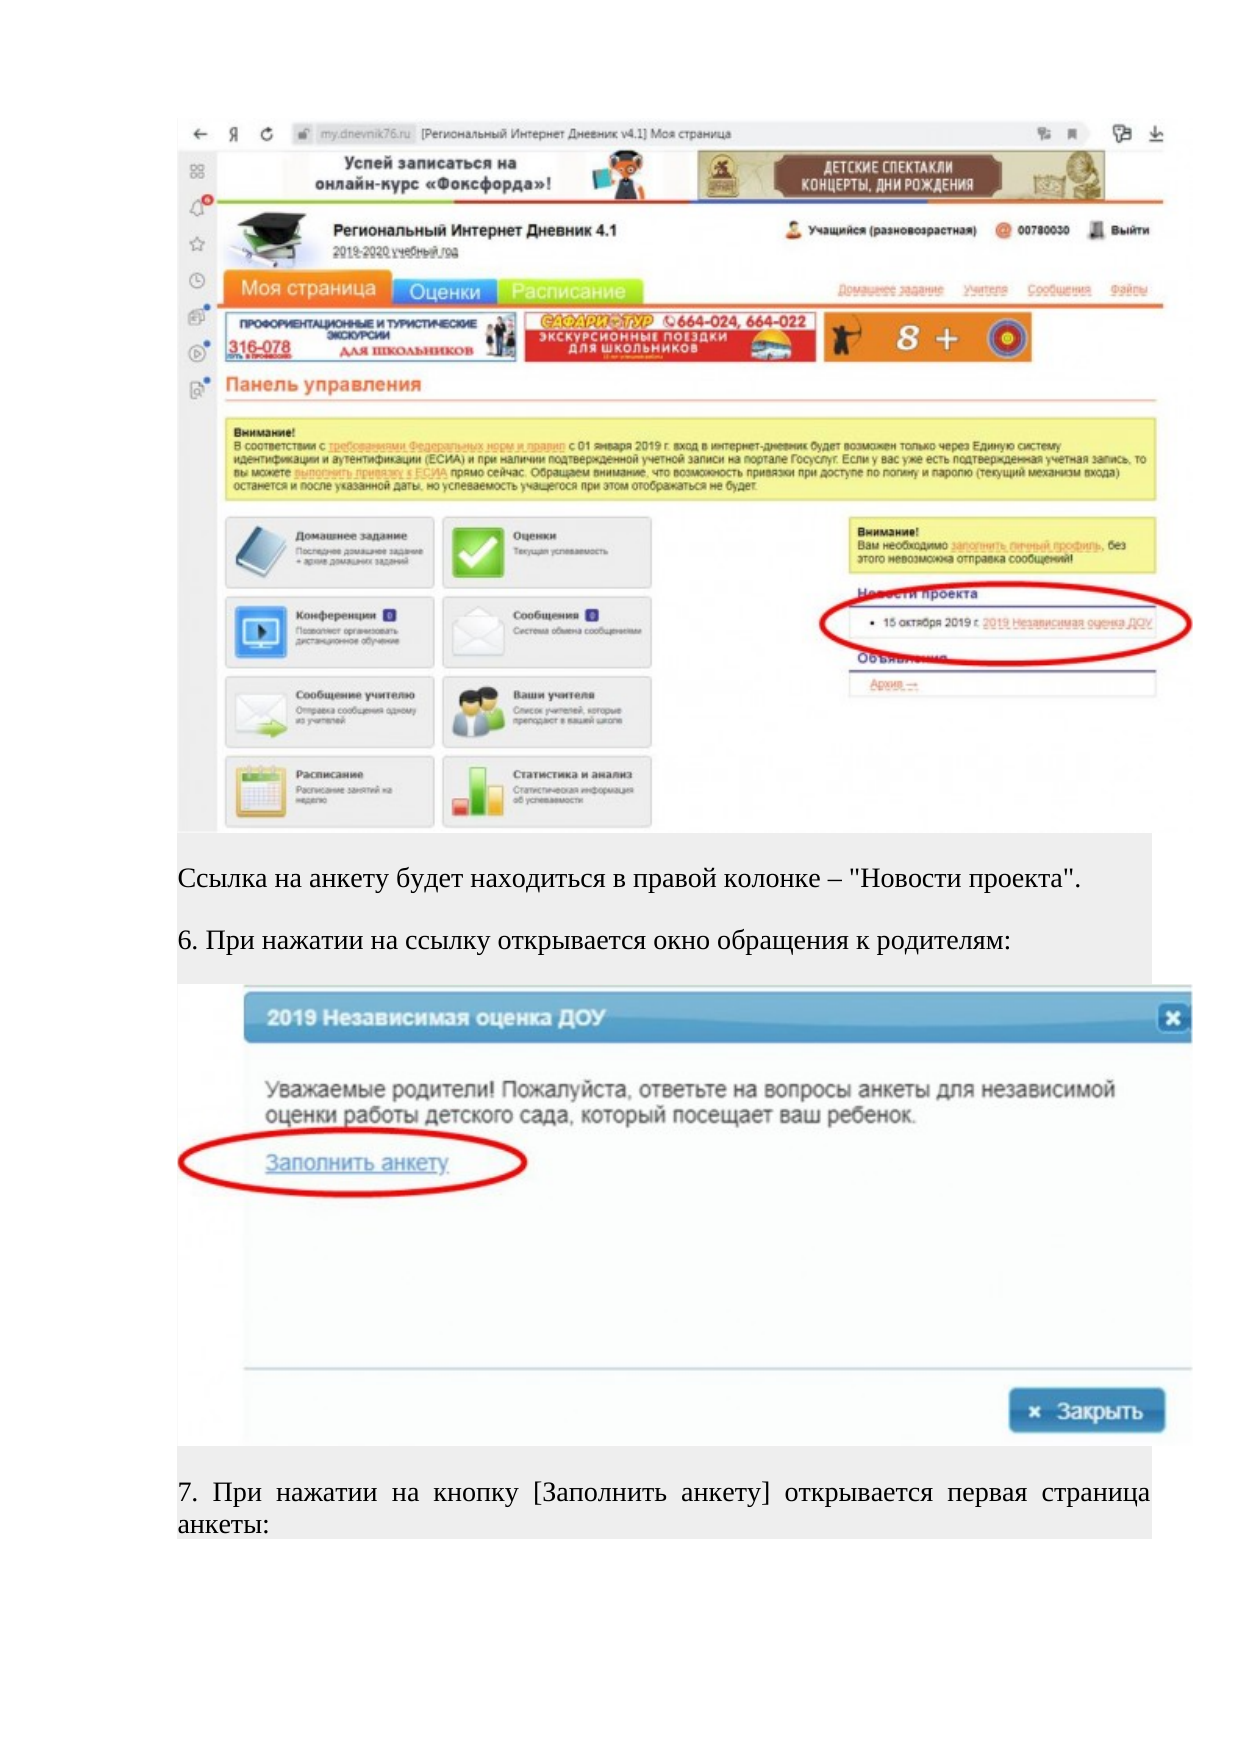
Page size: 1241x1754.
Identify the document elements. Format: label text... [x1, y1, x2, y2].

text 6. При нажатии на ссылку открывается окно обращения к родителям: [177, 923, 1152, 955]
picture [177, 984, 1193, 1446]
picture [177, 118, 1193, 833]
text 7. При нажатии на кнопку [Заполнить анкету] открывается первая страница анкеты: [177, 1474, 1152, 1539]
text Ссылка на анкету будет находиться в правой колонке – "Новости проекта". [177, 861, 1152, 894]
